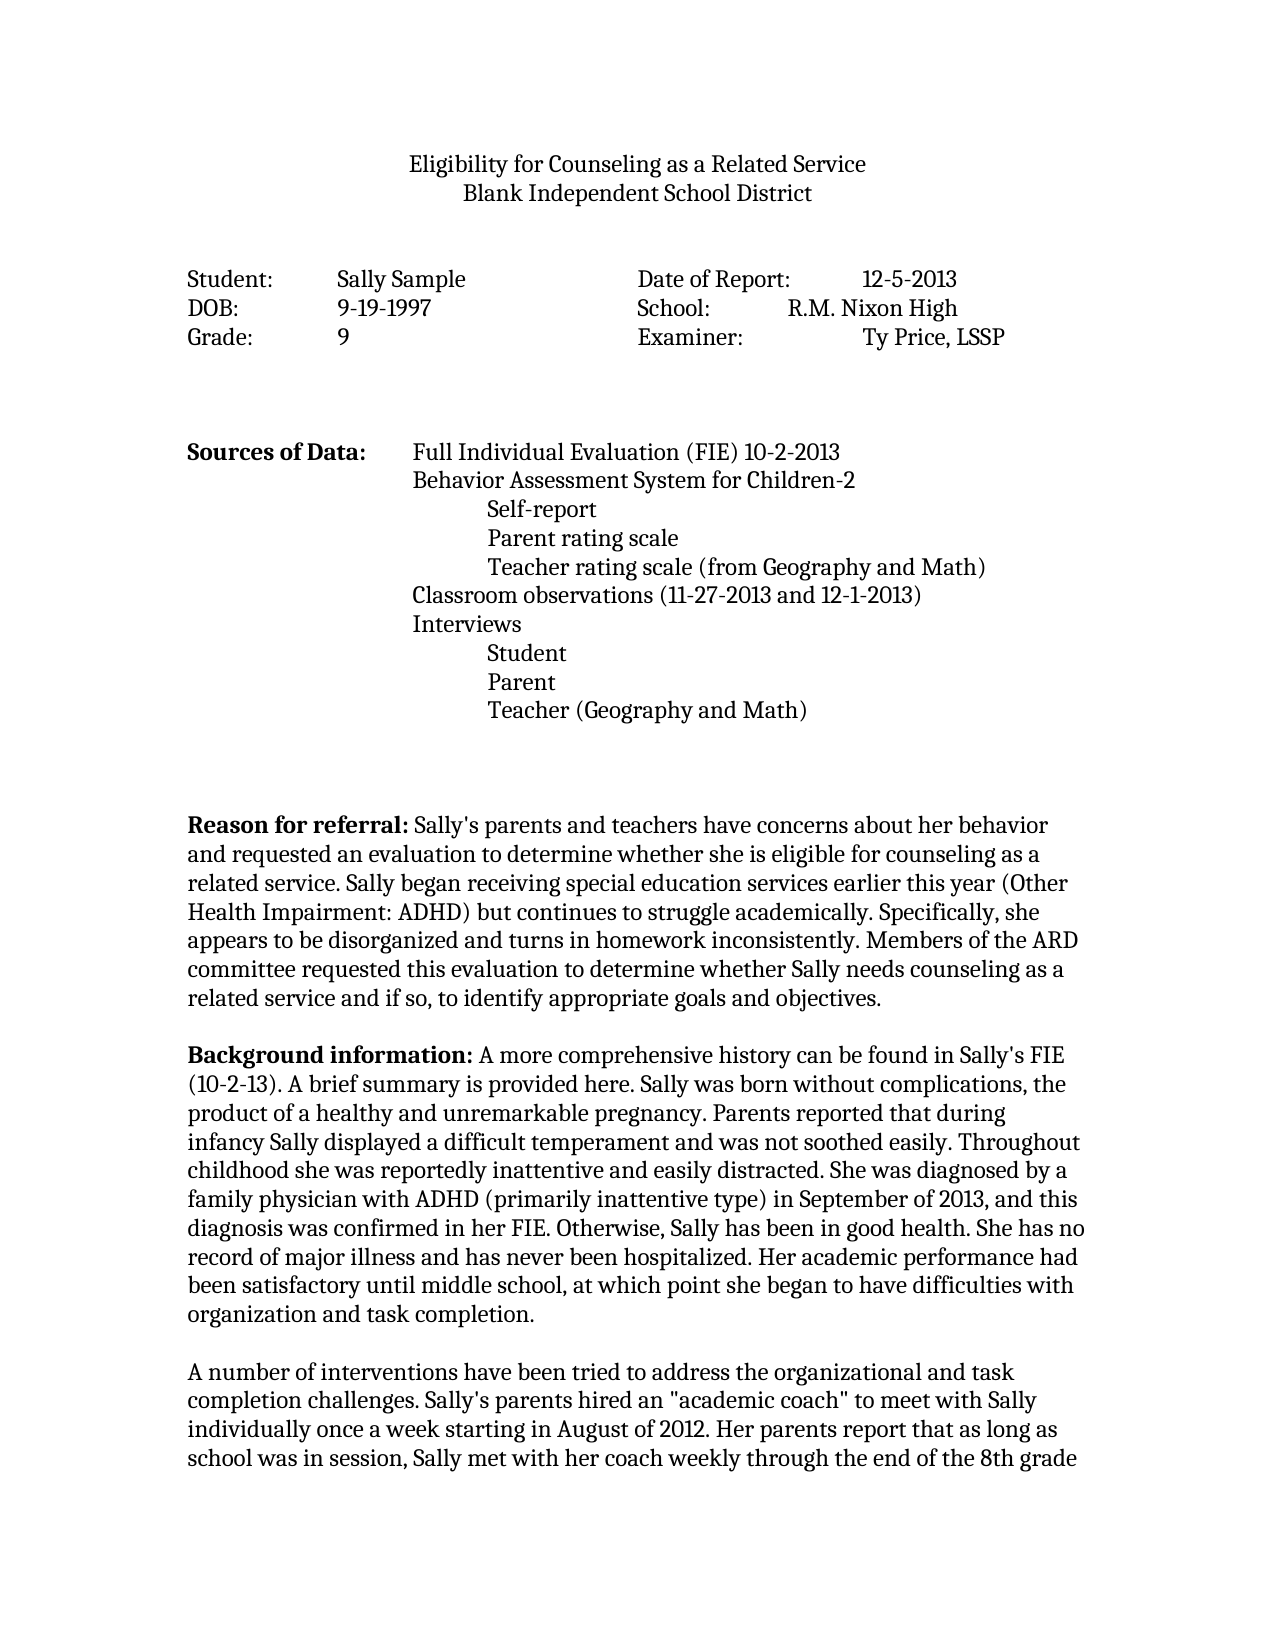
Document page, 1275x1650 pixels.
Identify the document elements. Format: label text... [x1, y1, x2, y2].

text Behavior Assessment System for Children-2 [187, 466, 1087, 495]
text Grade: 9 Examiner: Ty Price, LSSP [187, 322, 1087, 351]
text Eligibility for Counseling as a Related Service [187, 150, 1087, 179]
text Blank Independent School District [187, 179, 1087, 207]
text Teacher rating scale (from Geography and Math) [187, 552, 1087, 581]
text Background information: A more comprehensive history can be found in Sally's FIE (10-2-13). A brief summary is provided here. Sally was born without complications, the product of a healthy and unremarkable pregnancy. Parents reported that during infancy Sally displayed a difficult temperament and was not soothed easily. Throughout childhood she was reportedly inattentive and easily distracted. She was diagnosed by a family physician with ADHD (primarily inattentive type) in September of 2013, and this diagnosis was confirmed in her FIE. Otherwise, Sally has been in good health. She has no record of major illness and has never been hospitalized. Her academic performance had been satisfactory until middle school, at which point she began to have difficulties with organization and task completion. [187, 1041, 1087, 1329]
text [187, 1357, 1087, 1472]
text Self-report [187, 495, 1087, 524]
text Classroom observations (11-27-2013 and 12-1-2013) [187, 581, 1087, 610]
text Interviews [187, 610, 1087, 639]
text Parent rating scale [187, 524, 1087, 552]
text Reason for referral: Sally's parents and teachers have concerns about her behavior and requested an evaluation to determine whether she is eligible for counseling as a related service. Sally began receiving special education services earlier this year (Other Health Impairment: ADHD) but continues to struggle academically. Specifically, she appears to be disorganized and turns in homework inconsistently. Members of the ARD committee requested this evaluation to determine whether Sally needs counseling as a related service and if so, to identify appropriate goals and objectives. [187, 811, 1087, 1012]
text Student: Sally Sample Date of Report: 12-5-2013 [187, 265, 1087, 294]
text DOB: 9-19-1997 School: R.M. Nixon High [187, 294, 1087, 322]
text Teacher (Geography and Math) [187, 696, 1087, 725]
text Student [187, 639, 1087, 667]
text Parent [187, 667, 1087, 696]
text Sources of Data: Full Individual Evaluation (FIE) 10-2-2013 [187, 437, 1087, 466]
